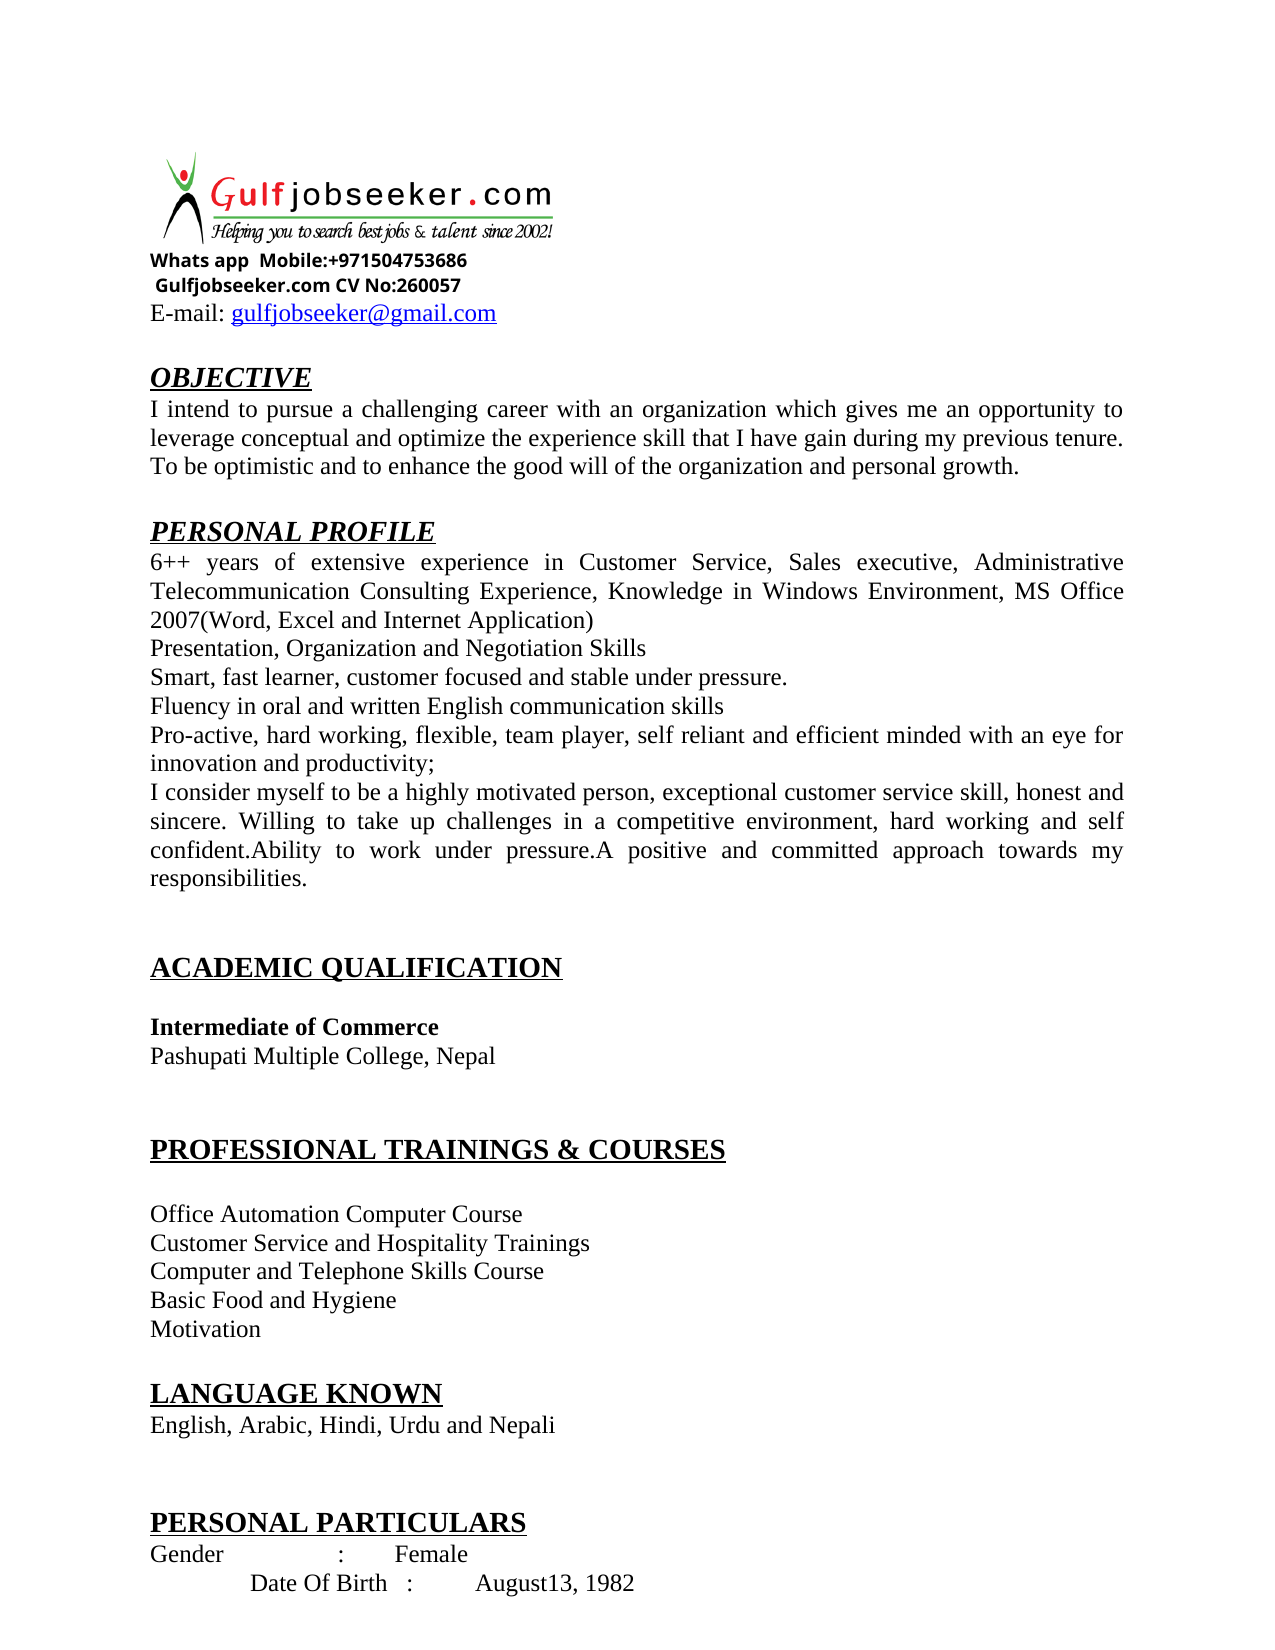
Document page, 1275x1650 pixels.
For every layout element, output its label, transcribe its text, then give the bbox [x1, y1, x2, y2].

text LANGUAGE KNOWN [150, 1376, 1125, 1410]
text PERSONAL PARTICULARS [150, 1506, 1125, 1539]
text Intermediate of Commerce [150, 1012, 1125, 1041]
text E-mail: gulfjobseeker@gmail.com [150, 298, 1125, 327]
text OBJECTIVE [150, 360, 1125, 394]
text PERSONAL PROFILE [150, 514, 1125, 547]
text I consider myself to be a highly motivated person, exceptional customer service skill, honest and sincere. Willing to take up challenges in a competitive environment, hard working and self confident.Ability to work under pressure.A positive and committed approach towards my responsibilities. [150, 777, 1125, 892]
text 6++ years of extensive experience in Customer Service, Sales executive, Administrative Telecommunication Consulting Experience, Knowledge in Windows Environment, MS Office 2007(Word, Excel and Internet Application) [150, 547, 1125, 633]
text Presentation, Organization and Negotiation Skills [150, 633, 1125, 662]
text Customer Service and Hospitality Trainings [150, 1228, 1125, 1256]
text English, Arabic, Hindi, Urdu and Nepali [150, 1410, 1125, 1438]
text Office Automation Computer Course [150, 1199, 1125, 1228]
text Motivation [150, 1314, 1125, 1343]
text Fluency in oral and written English communication skills [150, 691, 1125, 720]
text Gender : Female [150, 1539, 1125, 1568]
text Whats app Mobile:+971504753686 [150, 247, 1125, 272]
text Basic Food and Hygiene [150, 1285, 1125, 1314]
text ACADEMIC QUALIFICATION [150, 950, 1125, 983]
text I intend to pursue a challenging career with an organization which gives me an opportunity to leverage conceptual and optimize the experience skill that I have gain during my previous tenure. To be optimistic and to enhance the good will of the organization and personal growth. [150, 394, 1125, 480]
text Pashupati Multiple College, Nepal [150, 1041, 1125, 1069]
picture [150, 151, 577, 247]
text Pro-active, hard working, flexible, team player, self reliant and efficient minded with an eye for innovation and productivity; [150, 720, 1125, 777]
text Smart, fast learner, customer focused and stable under pressure. [150, 662, 1125, 691]
text Gulfjobseeker.com CV No:260057 [150, 272, 1125, 298]
text Computer and Telephone Skills Course [150, 1256, 1125, 1285]
text PROFESSIONAL TRAININGS & COURSES [150, 1132, 1125, 1165]
text Date Of Birth : August13, 1982 [150, 1568, 1125, 1597]
